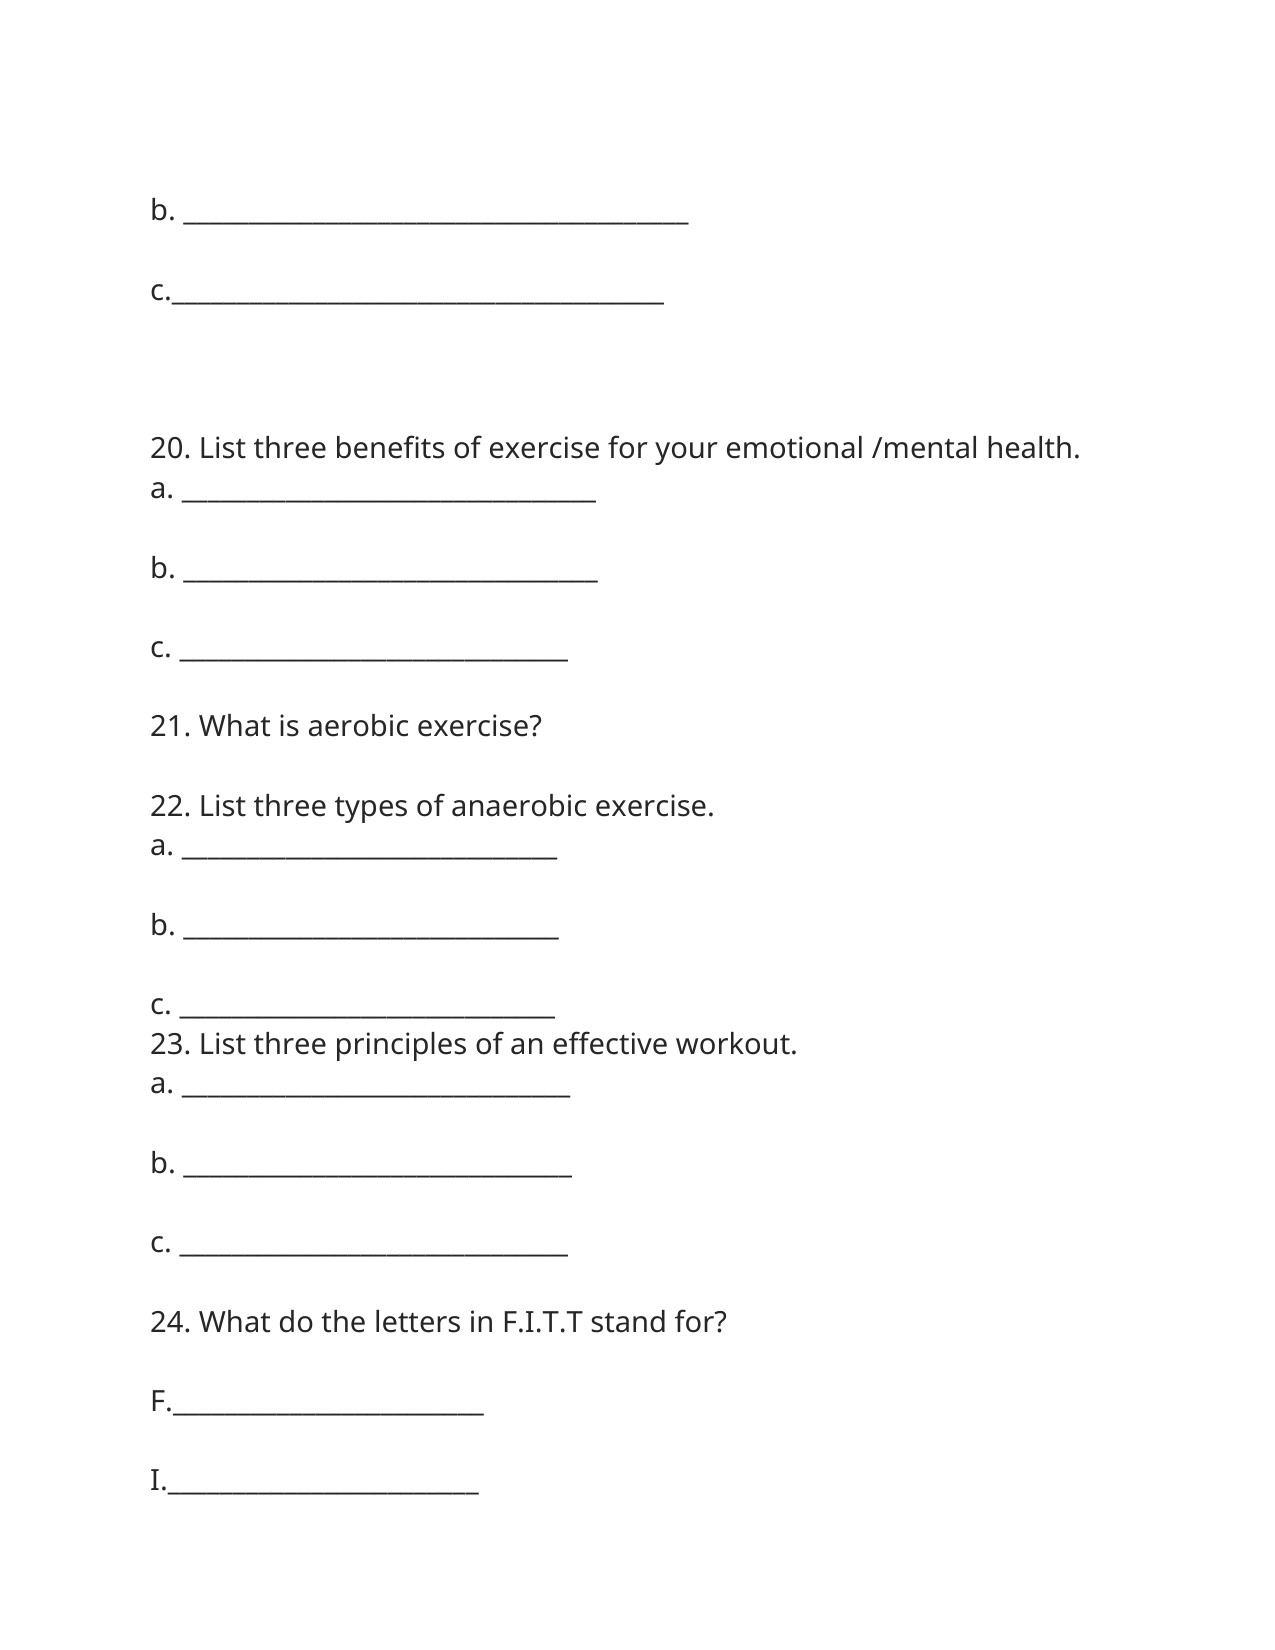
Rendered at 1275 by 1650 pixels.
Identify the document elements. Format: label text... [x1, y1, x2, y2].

text c.______________________________________ [150, 269, 1125, 309]
text b. _______________________________________ [150, 190, 1125, 229]
text a. _____________________________ [150, 825, 1125, 864]
text a. ______________________________ [150, 1063, 1125, 1102]
text I.________________________ [150, 1460, 1125, 1499]
text b. _____________________________ [150, 904, 1125, 944]
text 22. List three types of anaerobic exercise. [150, 785, 1125, 825]
text c. ______________________________ [150, 1222, 1125, 1261]
text c. ______________________________ [150, 626, 1125, 666]
text F.________________________ [150, 1380, 1125, 1420]
text b. ________________________________ [150, 547, 1125, 587]
text c. _____________________________ [150, 983, 1125, 1023]
text 21. What is aerobic exercise? [150, 706, 1125, 745]
text a. ________________________________ [150, 467, 1125, 507]
text b. ______________________________ [150, 1142, 1125, 1182]
text 23. List three principles of an effective workout. [150, 1023, 1125, 1063]
text 24. What do the letters in F.I.T.T stand for? [150, 1301, 1125, 1341]
text 20. List three benefits of exercise for your emotional /mental health. [150, 428, 1125, 467]
